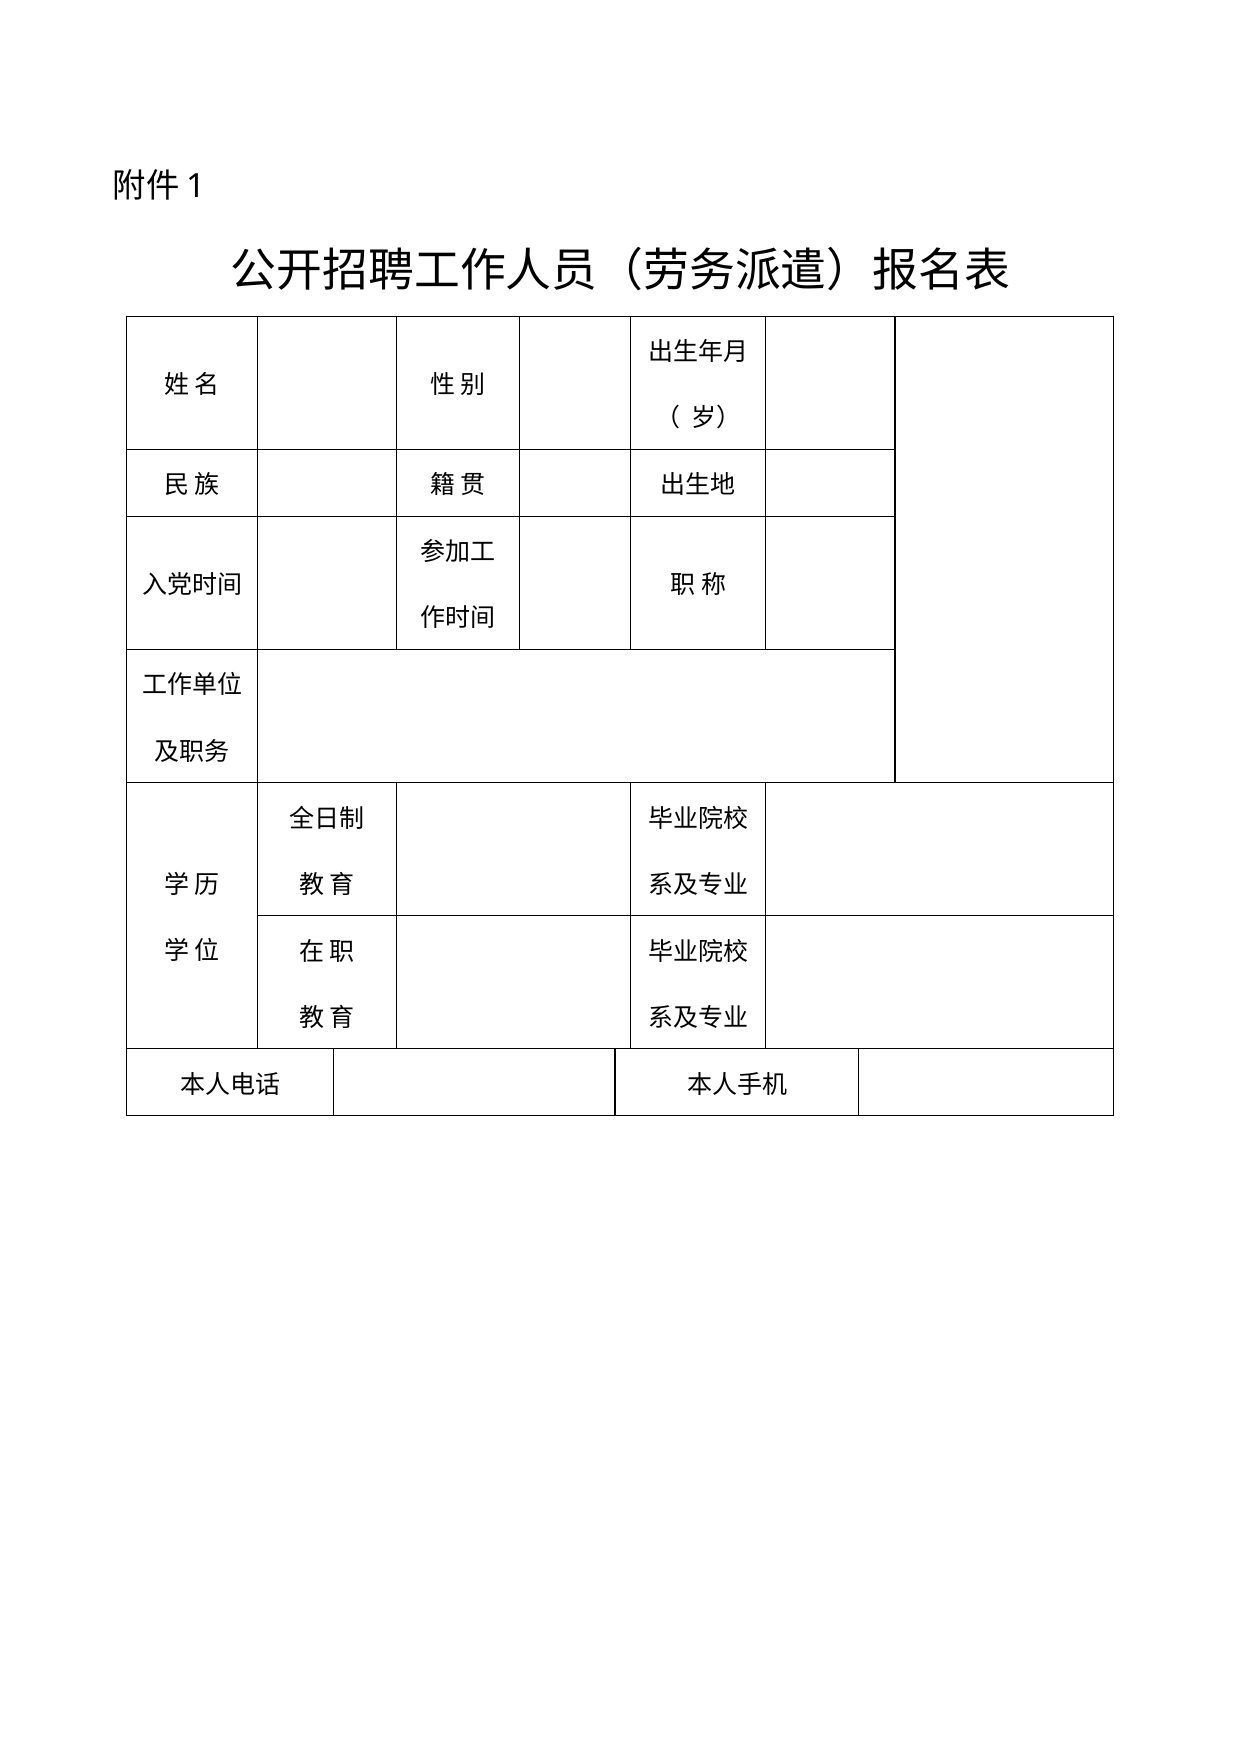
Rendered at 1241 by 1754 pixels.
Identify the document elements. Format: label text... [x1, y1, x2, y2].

text 附件1 [112, 151, 1128, 217]
table_cell [766, 450, 894, 516]
table_header [896, 317, 1113, 782]
table_cell [397, 783, 630, 915]
table_cell 出生地 [631, 450, 765, 516]
table_cell 本人电话 [127, 1049, 333, 1115]
table_cell 全日制 教 育 [258, 783, 396, 915]
table_cell 在 职 教 育 [258, 916, 396, 1048]
table_cell 本人手机 [616, 1049, 858, 1115]
table_header [520, 317, 630, 449]
table_cell [766, 916, 1113, 1048]
table_cell 参加工 作时间 [397, 517, 519, 649]
table_cell [334, 1049, 614, 1115]
table_cell 学 历 学 位 [127, 783, 257, 1048]
table_cell 入党时间 [127, 517, 257, 649]
table_cell [520, 517, 630, 649]
table_cell [258, 450, 396, 516]
table_cell [766, 783, 1113, 915]
table_cell 毕业院校 系及专业 [631, 783, 765, 915]
table_cell 毕业院校 系及专业 [631, 916, 765, 1048]
table_cell [520, 450, 630, 516]
table_cell 职 称 [631, 517, 765, 649]
table_cell [766, 517, 894, 649]
table_header [766, 317, 894, 449]
table_cell 工作单位及职务 [127, 650, 257, 782]
table_cell [258, 650, 894, 782]
table_cell [397, 916, 630, 1048]
table_cell 籍 贯 [397, 450, 519, 516]
table_cell [258, 517, 396, 649]
table_header 出生年月 （ 岁） [631, 317, 765, 449]
table_header 性 别 [397, 317, 519, 449]
table_header [258, 317, 396, 449]
text 公开招聘工作人员（劳务派遣）报名表 [112, 217, 1128, 316]
table_cell 民 族 [127, 450, 257, 516]
table_header 姓 名 [127, 317, 257, 449]
table_cell [859, 1049, 1113, 1115]
